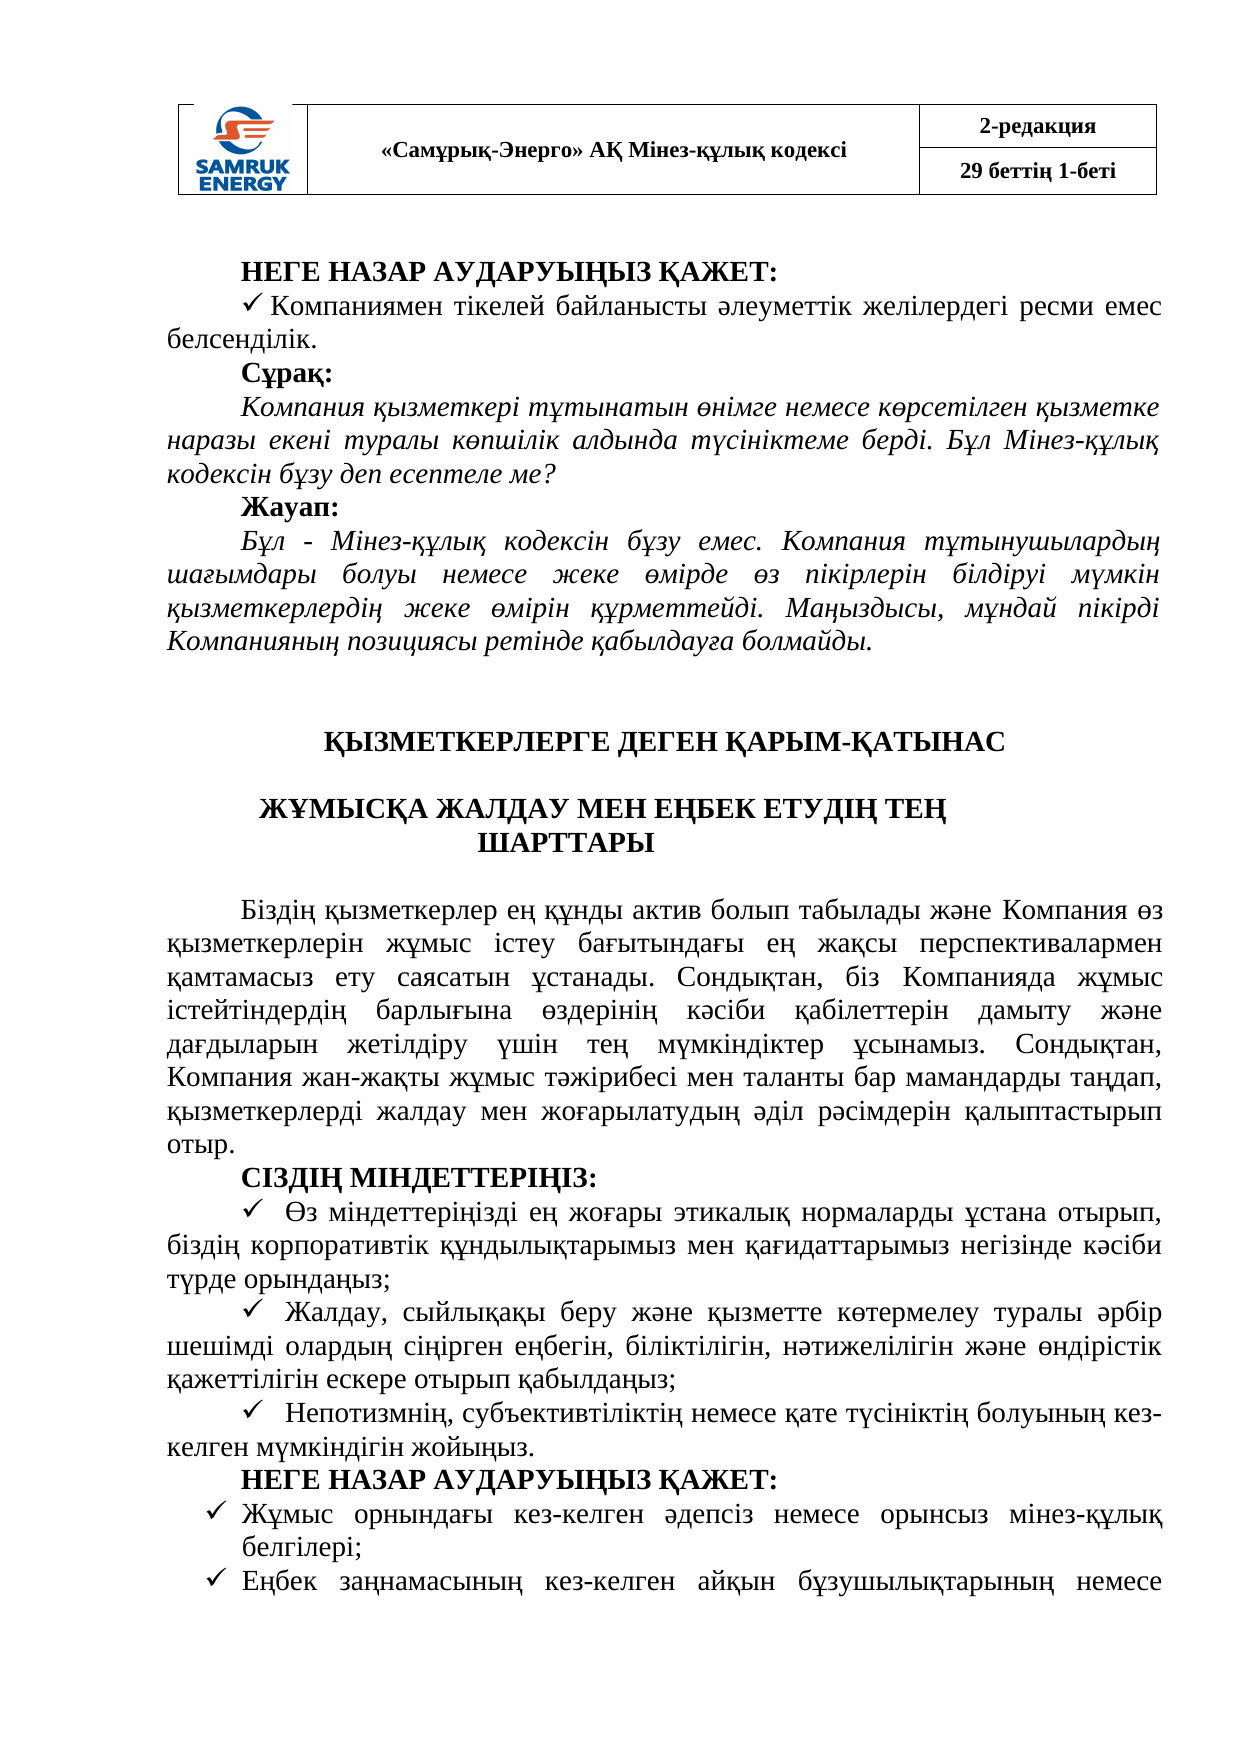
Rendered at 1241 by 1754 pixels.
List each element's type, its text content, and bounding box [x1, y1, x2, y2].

list Жұмыс орнындағы кез-келген әдепсіз немесе орынсыз мінез-құлық белгілері; [204, 1496, 1163, 1563]
text Біздің қызметкерлер ең құнды актив болып табылады және Компания өз қызметкерлерін жұмыс істеу бағытындағы ең жақсы перспективалармен қамтамасыз ету саясатын ұстанады. Сондықтан, біз Компанияда жұмыс істейтіндердің барлығына өздерінің кәсіби қабілеттерін дамыту және дағдыларын жетілдіру үшін тең мүмкіндіктер ұсынамыз. Сондықтан, Компания жан-жақты жұмыс тәжірибесі мен таланты бар мамандарды таңдап, қызметкерлерді жалдау мен жоғарылатудың әділ рәсімдерін қалыптастырып отыр. [167, 892, 1163, 1160]
text НЕГЕ НАЗАР АУДАРУЫҢЫЗ ҚАЖЕТ: [167, 1462, 1163, 1496]
text Жауап: [167, 489, 1163, 523]
list Сұрақ: [167, 355, 1163, 389]
subtitle ЖҰМЫСҚА ЖАЛДАУ МЕН ЕҢБЕК ЕТУДІҢ ТЕҢ ШАРТТАРЫ [167, 791, 965, 858]
text ҚЫЗМЕТКЕРЛЕРГЕ ДЕГЕН ҚАРЫМ-ҚАТЫНАС [167, 724, 1163, 758]
list Компаниямен тікелей байланысты әлеуметтік желілердегі ресми емес белсенділік. [167, 288, 1163, 355]
list Жалдау, сыйлықақы беру және қызметте көтермелеу туралы әрбір шешімді олардың сіңірген еңбегін, біліктілігін, нәтижелілігін және өндірістік қажеттілігін ескере отырып қабылдаңыз; [167, 1294, 1163, 1395]
list Непотизмнің, субъективтіліктің немесе қате түсініктің болуының кез-келген мүмкіндігін жойыңыз. [167, 1395, 1163, 1462]
picture [193, 104, 293, 194]
text Компания қызметкері тұтынатын өнімге немесе көрсетілген қызметке наразы екені туралы көпшілік алдында түсініктеме берді. Бұл Мінез-құлық кодексін бұзу деп есептеле ме? [167, 389, 1163, 489]
text НЕГЕ НАЗАР АУДАРУЫҢЫЗ ҚАЖЕТ: [167, 254, 1163, 288]
text Бұл - Мінез-құлық кодексін бұзу емес. Компания тұтынушылардың шағымдары болуы немесе жеке өмірде өз пікірлерін білдіруі мүмкін қызметкерлердің жеке өмірін құрметтейді. Маңыздысы, мұндай пікірді Компанияның позициясы ретінде қабылдауға болмайды. [167, 523, 1163, 657]
list Өз міндеттеріңізді ең жоғары этикалық нормаларды ұстана отырып, біздің корпоративтік құндылықтарымыз мен қағидаттарымыз негізінде кәсіби түрде орындаңыз; [167, 1194, 1163, 1294]
text СІЗДІҢ МІНДЕТТЕРІҢІЗ: [167, 1160, 1163, 1194]
list Еңбек заңнамасының кез-келген айқын бұзушылықтарының немесе әлеуетті бұзушылықтарының белгілері. [204, 1563, 1163, 1597]
